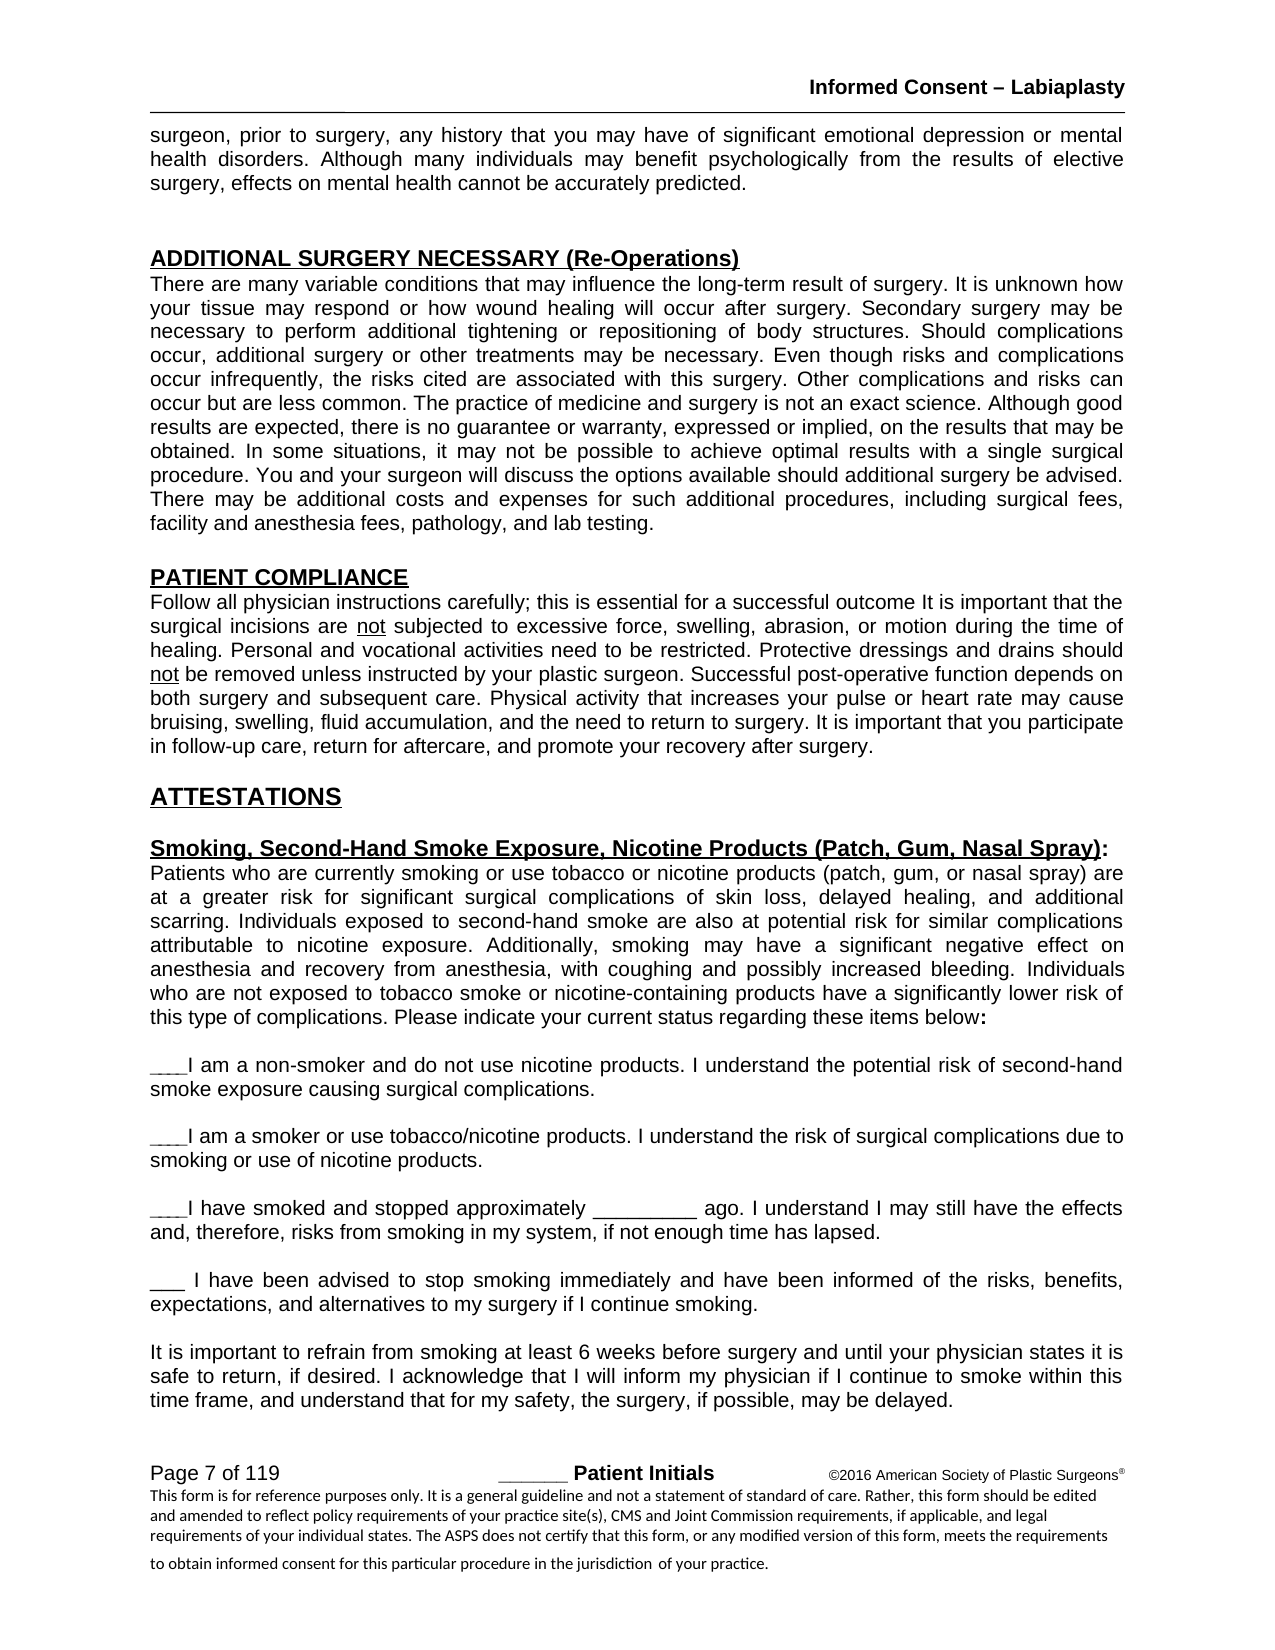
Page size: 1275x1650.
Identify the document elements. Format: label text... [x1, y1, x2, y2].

text Patients who are currently smoking or use tobacco or nicotine products (patch, gum, or nasal spray) are at a greater risk for significant surgical complications of skin loss, delayed healing, and additional scarring. Individuals exposed to second-hand smoke are also at potential risk for similar complications attributable to nicotine exposure. Additionally, smoking may have a significant negative effect on anesthesia and recovery from anesthesia, with coughing and possibly increased bleeding. Individuals who are not exposed to tobacco smoke or nicotine-containing products have a significantly lower risk of this type of complications. Please indicate your current status regarding these items below: [150, 861, 1125, 1028]
text I am a non-smoker and do not use nicotine products. I understand the potential risk of second-hand smoke exposure causing surgical complications. [150, 1052, 1125, 1100]
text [150, 123, 1125, 195]
text I have smoked and stopped approximately _________ ago. I understand I may still have the effects and, therefore, risks from smoking in my system, if not enough time has lapsed. [150, 1196, 1125, 1244]
text ___ I have been advised to stop smoking immediately and have been informed of the risks, benefits, expectations, and alternatives to my surgery if I continue smoking. [150, 1268, 1125, 1316]
text ADDITIONAL SURGERY NECESSARY (Re-Operations) [150, 245, 1125, 271]
text It is important to refrain from smoking at least 6 weeks before surgery and until your physician states it is safe to return, if desired. I acknowledge that I will inform my physician if I continue to smoke within this time frame, and understand that for my safety, the surgery, if possible, may be delayed. [150, 1340, 1125, 1412]
text Smoking, Second-Hand Smoke Exposure, Nicotine Products (Patch, Gum, Nasal Spray): [150, 834, 1125, 861]
text There are many variable conditions that may influence the long-term result of surgery. It is unknown how your tissue may respond or how wound healing will occur after surgery. Secondary surgery may be necessary to perform additional tightening or repositioning of body structures. Should complications occur, additional surgery or other treatments may be necessary. Even though risks and complications occur infrequently, the risks cited are associated with this surgery. Other complications and risks can occur but are less common. The practice of medicine and surgery is not an exact science. Although good results are expected, there is no guarantee or warranty, expressed or implied, on the results that may be obtained. In some situations, it may not be possible to achieve optimal results with a single surgical procedure. You and your surgeon will discuss the options available should additional surgery be advised. There may be additional costs and expenses for such additional procedures, including surgical fees, facility and anesthesia fees, pathology, and lab testing. [150, 271, 1125, 535]
text ATTESTATIONS [150, 782, 1125, 811]
text I am a smoker or use tobacco/nicotine products. I understand the risk of surgical complications due to smoking or use of nicotine products. [150, 1124, 1125, 1172]
text Follow all physician instructions carefully; this is essential for a successful outcome It is important that the surgical incisions are not subjected to excessive force, swelling, abrasion, or motion during the time of healing. Personal and vocational activities need to be restricted. Protective dressings and drains should not be removed unless instructed by your plastic surgeon. Successful post-operative function depends on both surgery and subsequent care. Physical activity that increases your pulse or heart rate may cause bruising, swelling, fluid accumulation, and the need to return to surgery. It is important that you participate in follow-up care, return for aftercare, and promote your recovery after surgery. [150, 590, 1125, 758]
text PATIENT COMPLIANCE [150, 564, 1125, 590]
